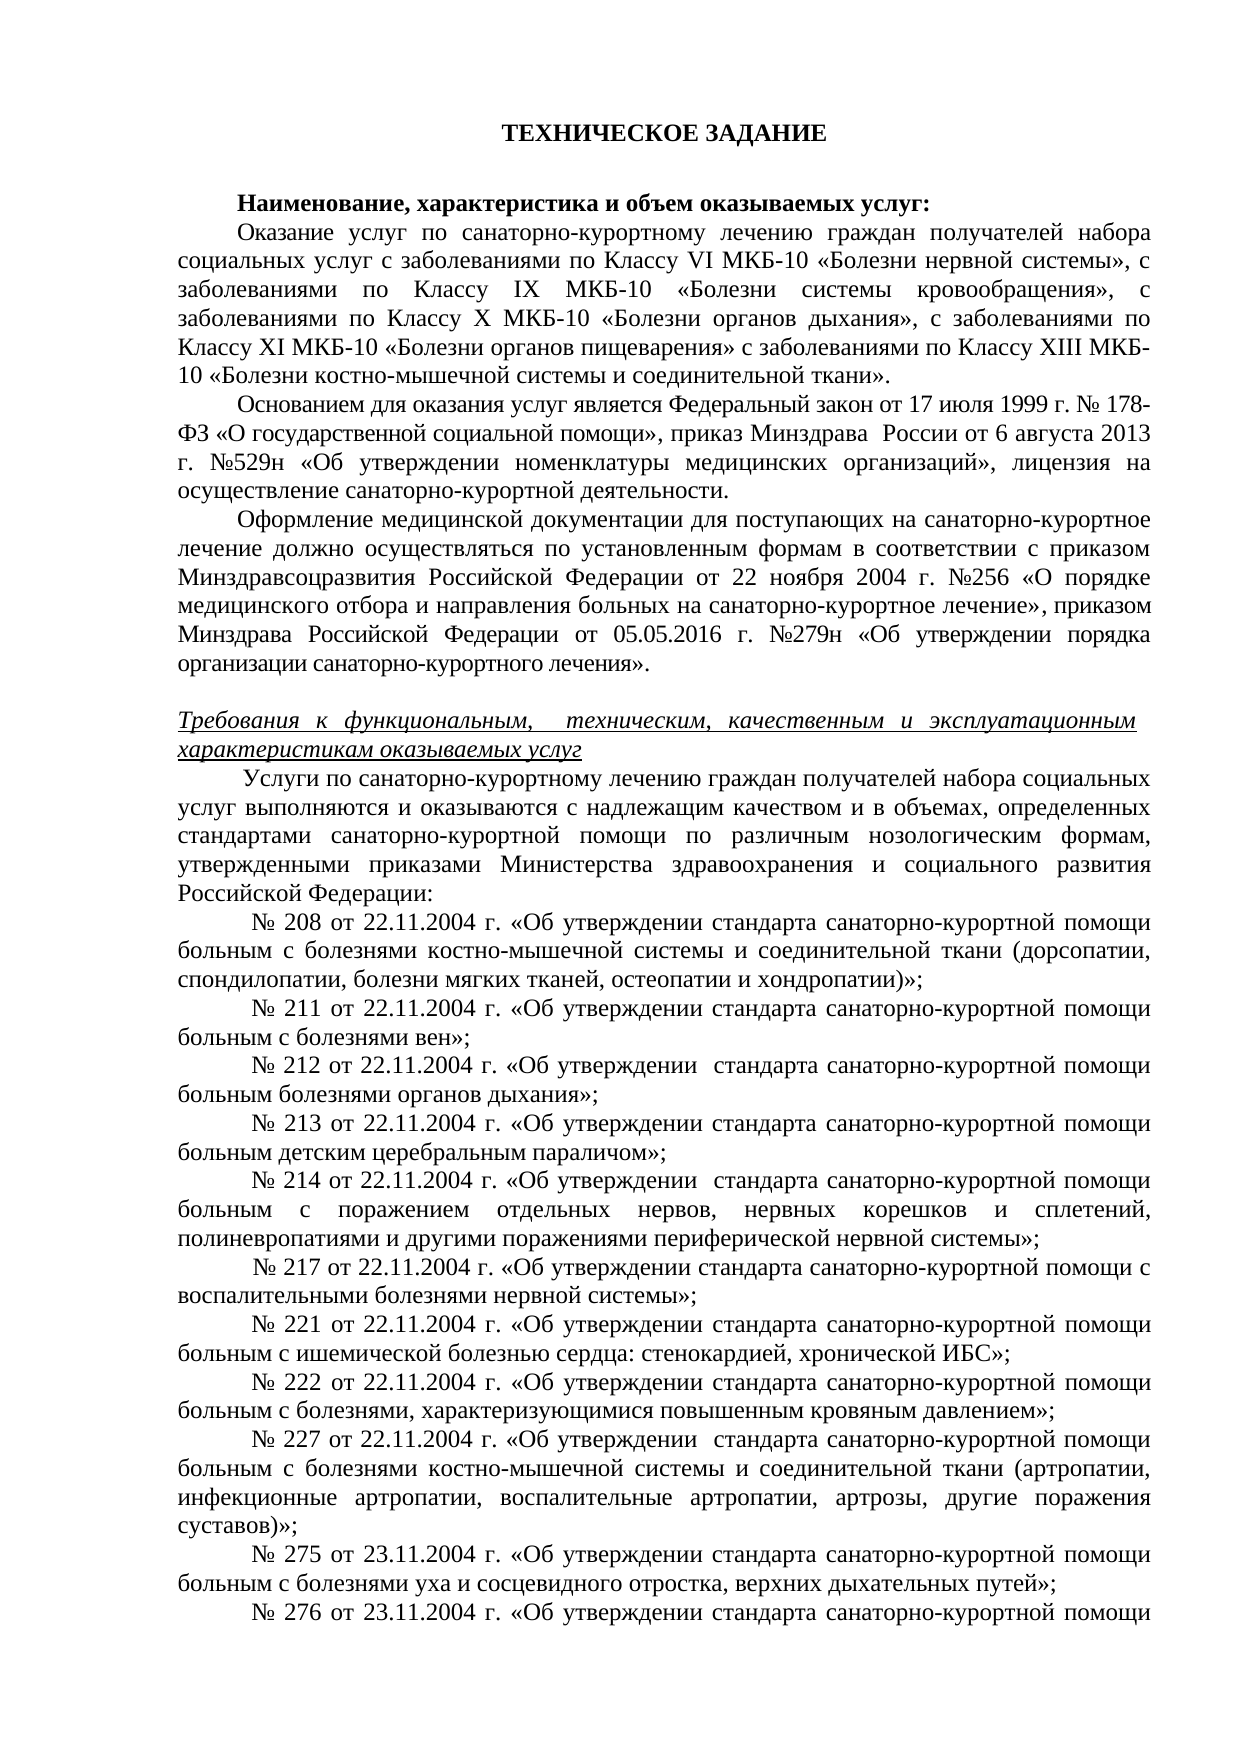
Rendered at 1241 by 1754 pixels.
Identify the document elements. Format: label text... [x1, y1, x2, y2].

text № 227 от 22.11.2004 г. «Об утверждении стандарта санаторно-курортной помощи больным с болезнями костно-мышечной системы и соединительной ткани (артропатии, инфекционные артропатии, воспалительные артропатии, артрозы, другие поражения суставов)»; [177, 1424, 1152, 1539]
text № 222 от 22.11.2004 г. «Об утверждении стандарта санаторно-курортной помощи больным с болезнями, характеризующимися повышенным кровяным давлением»; [177, 1367, 1152, 1424]
text Требования к функциональным, техническим, качественным и эксплуатационным характеристикам оказываемых услуг [177, 706, 1137, 731]
text № 221 от 22.11.2004 г. «Об утверждении стандарта санаторно-курортной помощи больным с ишемической болезнью сердца: стенокардией, хронической ИБС»; [177, 1309, 1152, 1367]
text Оказание услуг по санаторно-курортному лечению граждан получателей набора социальных услуг с заболеваниями по Классу VI МКБ-10 «Болезни нервной системы», с заболеваниями по Классу IX МКБ-10 «Болезни системы кровообращения», с заболеваниями по Классу X МКБ-10 «Болезни органов дыхания», с заболеваниями по Классу XI МКБ-10 «Болезни органов пищеварения» с заболеваниями по Классу XIII МКБ-10 «Болезни костно-мышечной системы и соединительной ткани». [177, 217, 1152, 389]
text Наименование, характеристика и объем оказываемых услуг: [177, 188, 1152, 217]
text № 214 от 22.11.2004 г. «Об утверждении стандарта санаторно-курортной помощи больным с поражением отдельных нервов, нервных корешков и сплетений, полиневропатиями и другими поражениями периферической нервной системы»; [177, 1166, 1152, 1252]
text № 217 от 22.11.2004 г. «Об утверждении стандарта санаторно-курортной помощи с воспалительными болезнями нервной системы»; [177, 1252, 1152, 1309]
text № 208 от 22.11.2004 г. «Об утверждении стандарта санаторно-курортной помощи больным с болезнями костно-мышечной системы и соединительной ткани (дорсопатии, спондилопатии, болезни мягких тканей, остеопатии и хондропатии)»; [177, 907, 1152, 993]
text Оформление медицинской документации для поступающих на санаторно-курортное лечение должно осуществляться по установленным формам в соответствии с приказом Минздравсоцразвития Российской Федерации от 22 ноября 2004 г. №256 «О порядке медицинского отбора и направления больных на санаторно-курортное лечение», приказом Минздрава Российской Федерации от 05.05.2016 г. №279н «Об утверждении порядка организации санаторно-курортного лечения». [177, 504, 1152, 677]
text Требования к функциональным, техническим, качественным и эксплуатационным характеристикам оказываемых услуг [177, 732, 1137, 763]
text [177, 1597, 1152, 1626]
text № 211 от 22.11.2004 г. «Об утверждении стандарта санаторно-курортной помощи больным с болезнями вен»; [177, 993, 1152, 1051]
text № 212 от 22.11.2004 г. «Об утверждении стандарта санаторно-курортной помощи больным болезнями органов дыхания»; [177, 1051, 1152, 1108]
text Услуги по санаторно-курортному лечению граждан получателей набора социальных услуг выполняются и оказываются с надлежащим качеством и в объемах, определенных стандартами санаторно-курортной помощи по различным нозологическим формам, утвержденными приказами Министерства здравоохранения и социального развития Российской Федерации: [177, 763, 1152, 907]
text № 213 от 22.11.2004 г. «Об утверждении стандарта санаторно-курортной помощи больным детским церебральным параличом»; [177, 1108, 1152, 1166]
text ТЕХНИЧЕСКОЕ ЗАДАНИЕ [177, 118, 1152, 147]
title № 275 от 23.11.2004 г. «Об утверждении стандарта санаторно-курортной помощи больным с болезнями уха и сосцевидного отростка, верхних дыхательных путей»; [177, 1539, 1152, 1597]
text Основанием для оказания услуг является Федеральный закон от 17 июля 1999 г. № 178-ФЗ «О государственной социальной помощи», приказ Минздрава России от 6 августа 2013 г. №529н «Об утверждении номенклатуры медицинских организаций», лицензия на осуществление санаторно-курортной деятельности. [177, 389, 1152, 504]
